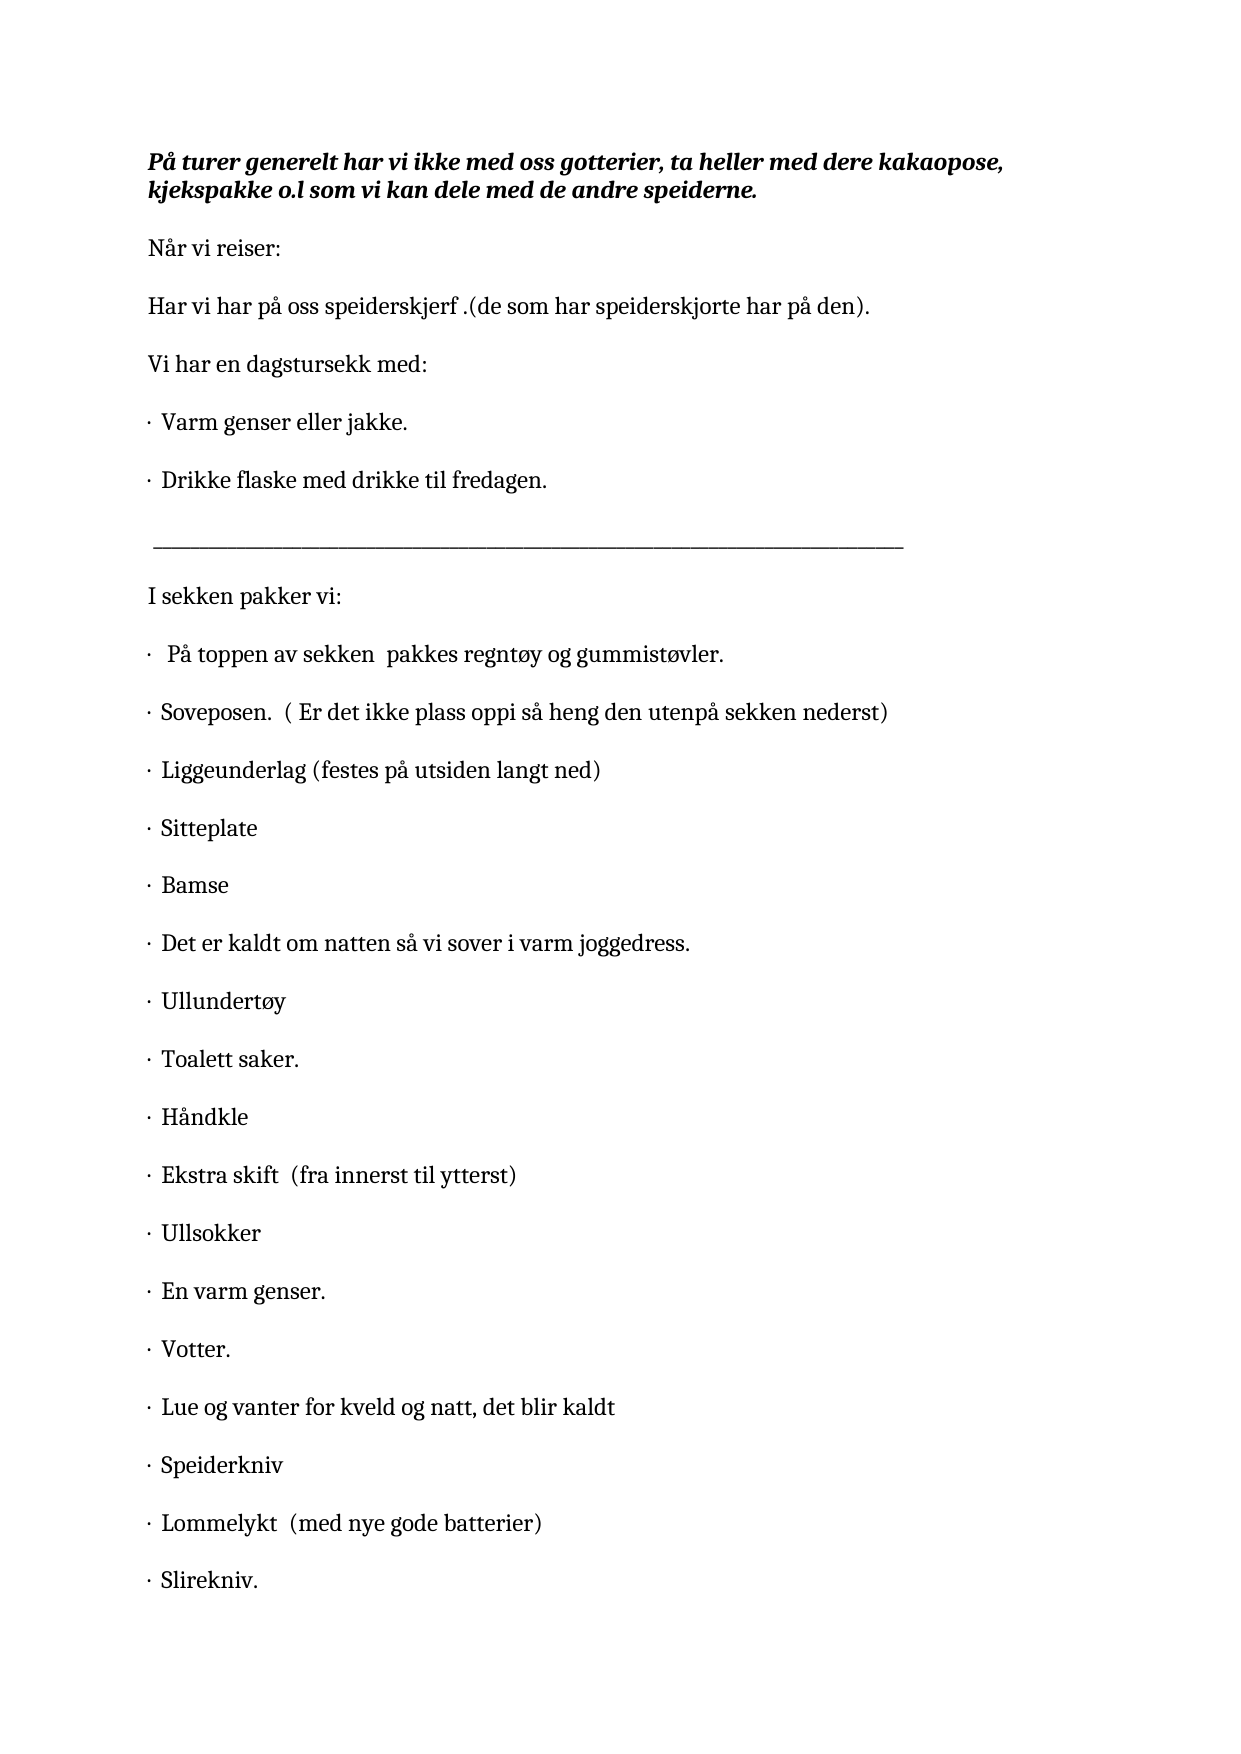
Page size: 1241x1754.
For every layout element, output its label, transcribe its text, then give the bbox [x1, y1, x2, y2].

text · Ullsokker [148, 1219, 1093, 1248]
text I sekken pakker vi: [148, 582, 1093, 611]
text _________________________________________________________________________________ [148, 524, 1093, 553]
text · Speiderkniv [148, 1451, 1093, 1479]
text · Bamse [148, 871, 1093, 900]
text · Det er kaldt om natten så vi sover i varm joggedress. [148, 929, 1093, 958]
text · Sitteplate [148, 813, 1093, 842]
text · Ullundertøy [148, 987, 1093, 1016]
text · Lue og vanter for kveld og natt, det blir kaldt [148, 1393, 1093, 1421]
text · Soveposen. ( Er det ikke plass oppi så heng den utenpå sekken nederst) [148, 698, 1093, 726]
text · Slirekniv. [148, 1566, 1093, 1595]
text · På toppen av sekken pakkes regntøy og gummistøvler. [148, 640, 1093, 668]
text · Votter. [148, 1335, 1093, 1363]
text · Liggeunderlag (festes på utsiden langt ned) [148, 756, 1093, 784]
text På turer generelt har vi ikke med oss gotterier, ta heller med dere kakaopose, kjekspakke o.l som vi kan dele med de andre speiderne. [148, 148, 1093, 205]
text · Håndkle [148, 1103, 1093, 1132]
text Vi har en dagstursekk med: [148, 350, 1093, 379]
text Har vi har på oss speiderskjerf .(de som har speiderskjorte har på den). [148, 292, 1093, 321]
text · Toalett saker. [148, 1045, 1093, 1074]
text · En varm genser. [148, 1277, 1093, 1306]
text Når vi reiser: [148, 234, 1093, 263]
text · Lommelykt (med nye gode batterier) [148, 1508, 1093, 1537]
text · Ekstra skift (fra innerst til ytterst) [148, 1161, 1093, 1190]
text · Drikke flaske med drikke til fredagen. [148, 466, 1093, 495]
text · Varm genser eller jakke. [148, 408, 1093, 437]
